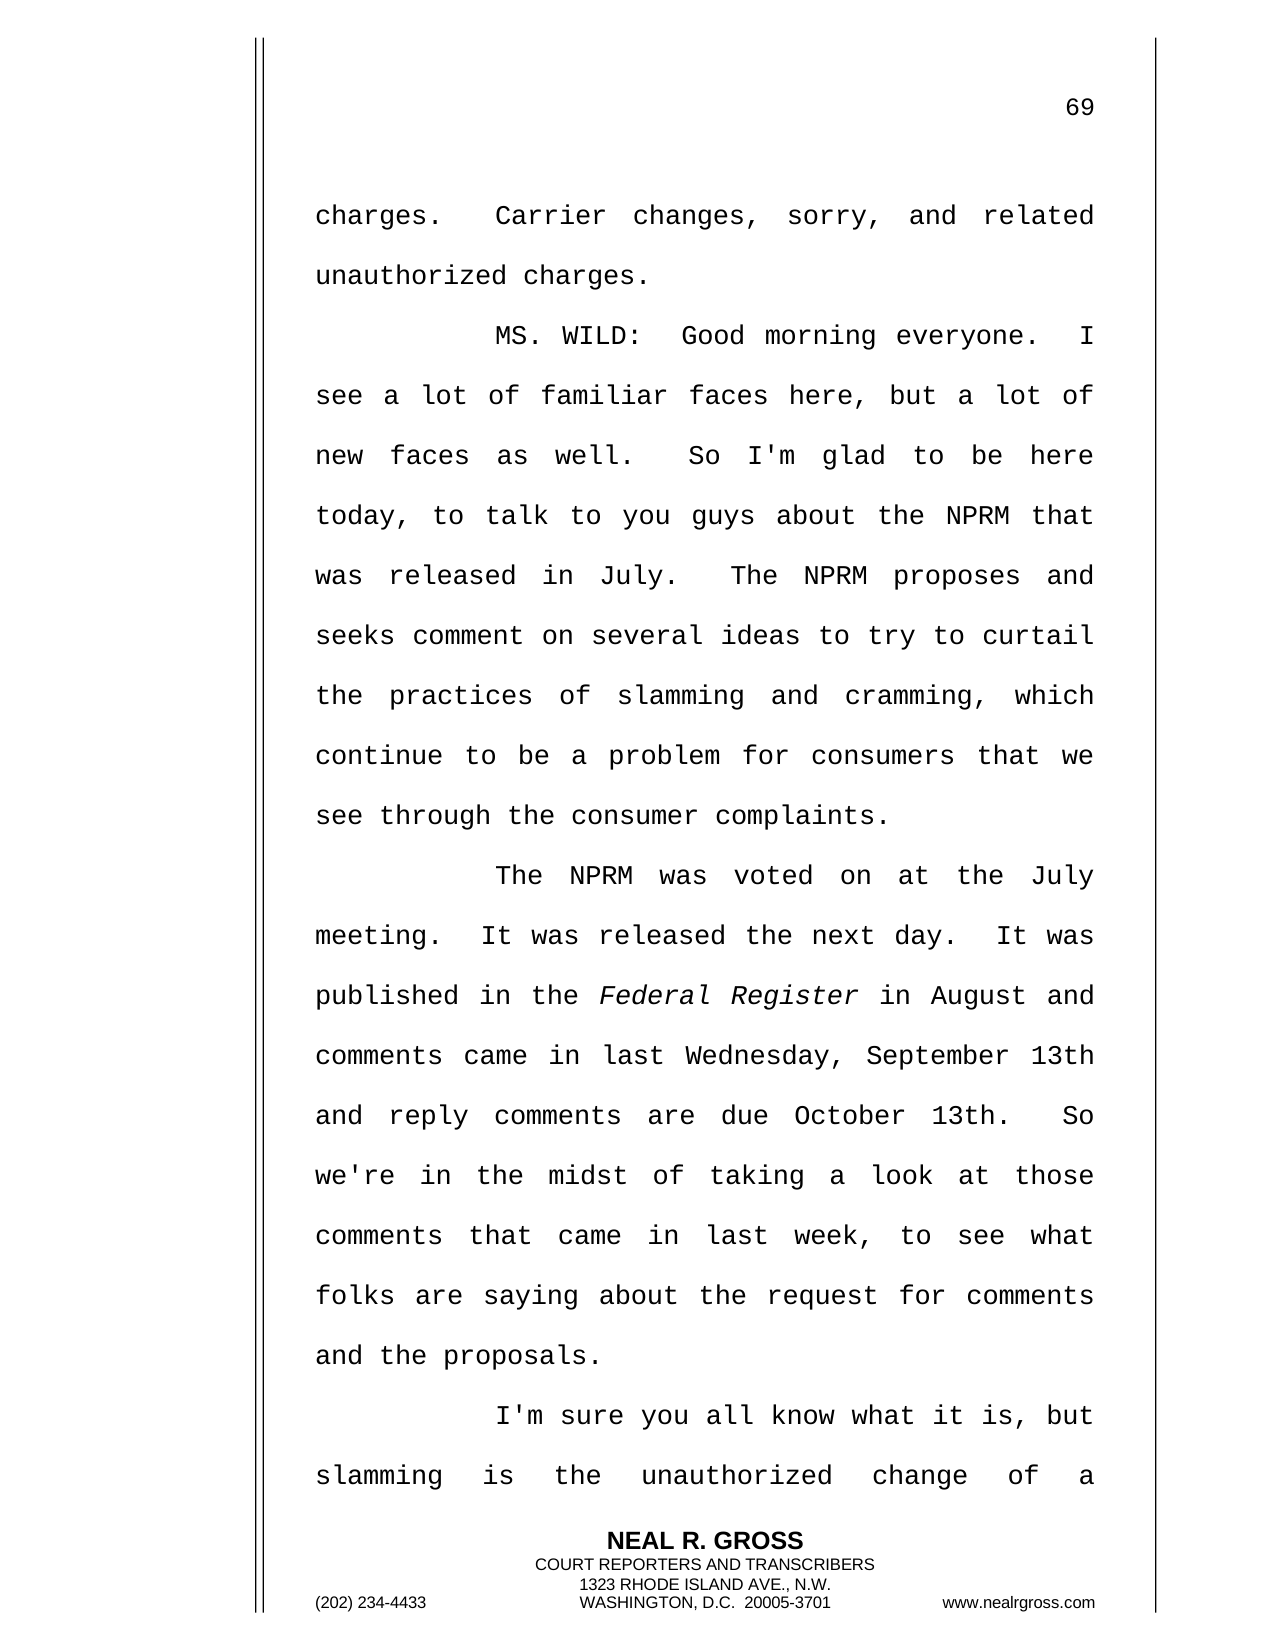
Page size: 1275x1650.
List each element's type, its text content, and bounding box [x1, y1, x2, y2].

text MS. WILD: Good morning everyone. I see a lot of familiar faces here, but a lot of new faces as well. So I'm glad to be here today, to talk to you guys about the NPRM that was released in July. The NPRM proposes and seeks comment on several ideas to try to curtail the practices of slamming and cramming, which continue to be a problem for consumers that we see through the consumer complaints. [315, 297, 1095, 837]
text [315, 1377, 1095, 1497]
text The NPRM was voted on at the July meeting. It was released the next day. It was published in the Federal Register in August and comments came in last Wednesday, September 13th and reply comments are due October 13th. So we're in the midst of taking a look at those comments that came in last week, to see what folks are saying about the request for comments and the proposals. [315, 837, 1095, 1377]
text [315, 177, 1095, 297]
